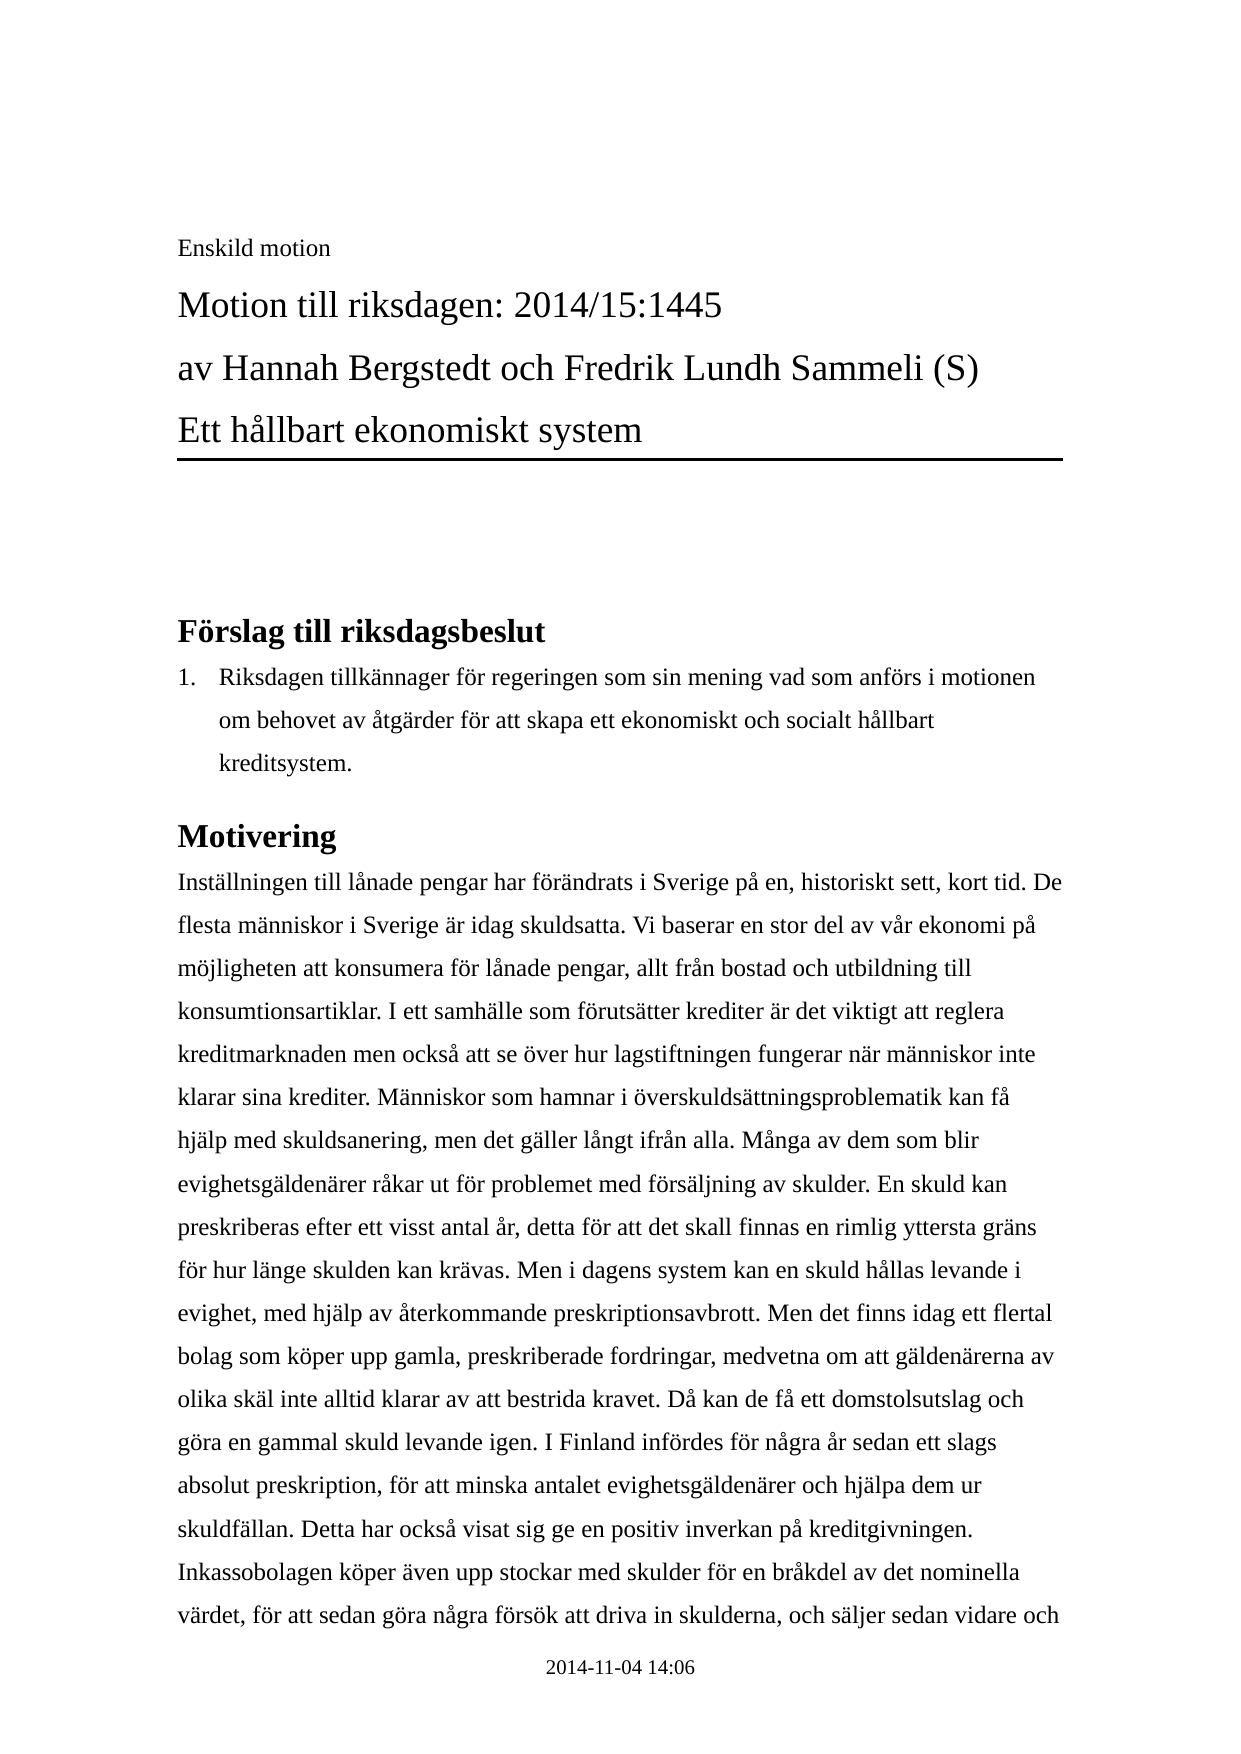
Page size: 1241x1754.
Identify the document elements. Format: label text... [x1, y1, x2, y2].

subtitle Motivering [177, 816, 1063, 854]
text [177, 867, 1063, 1629]
